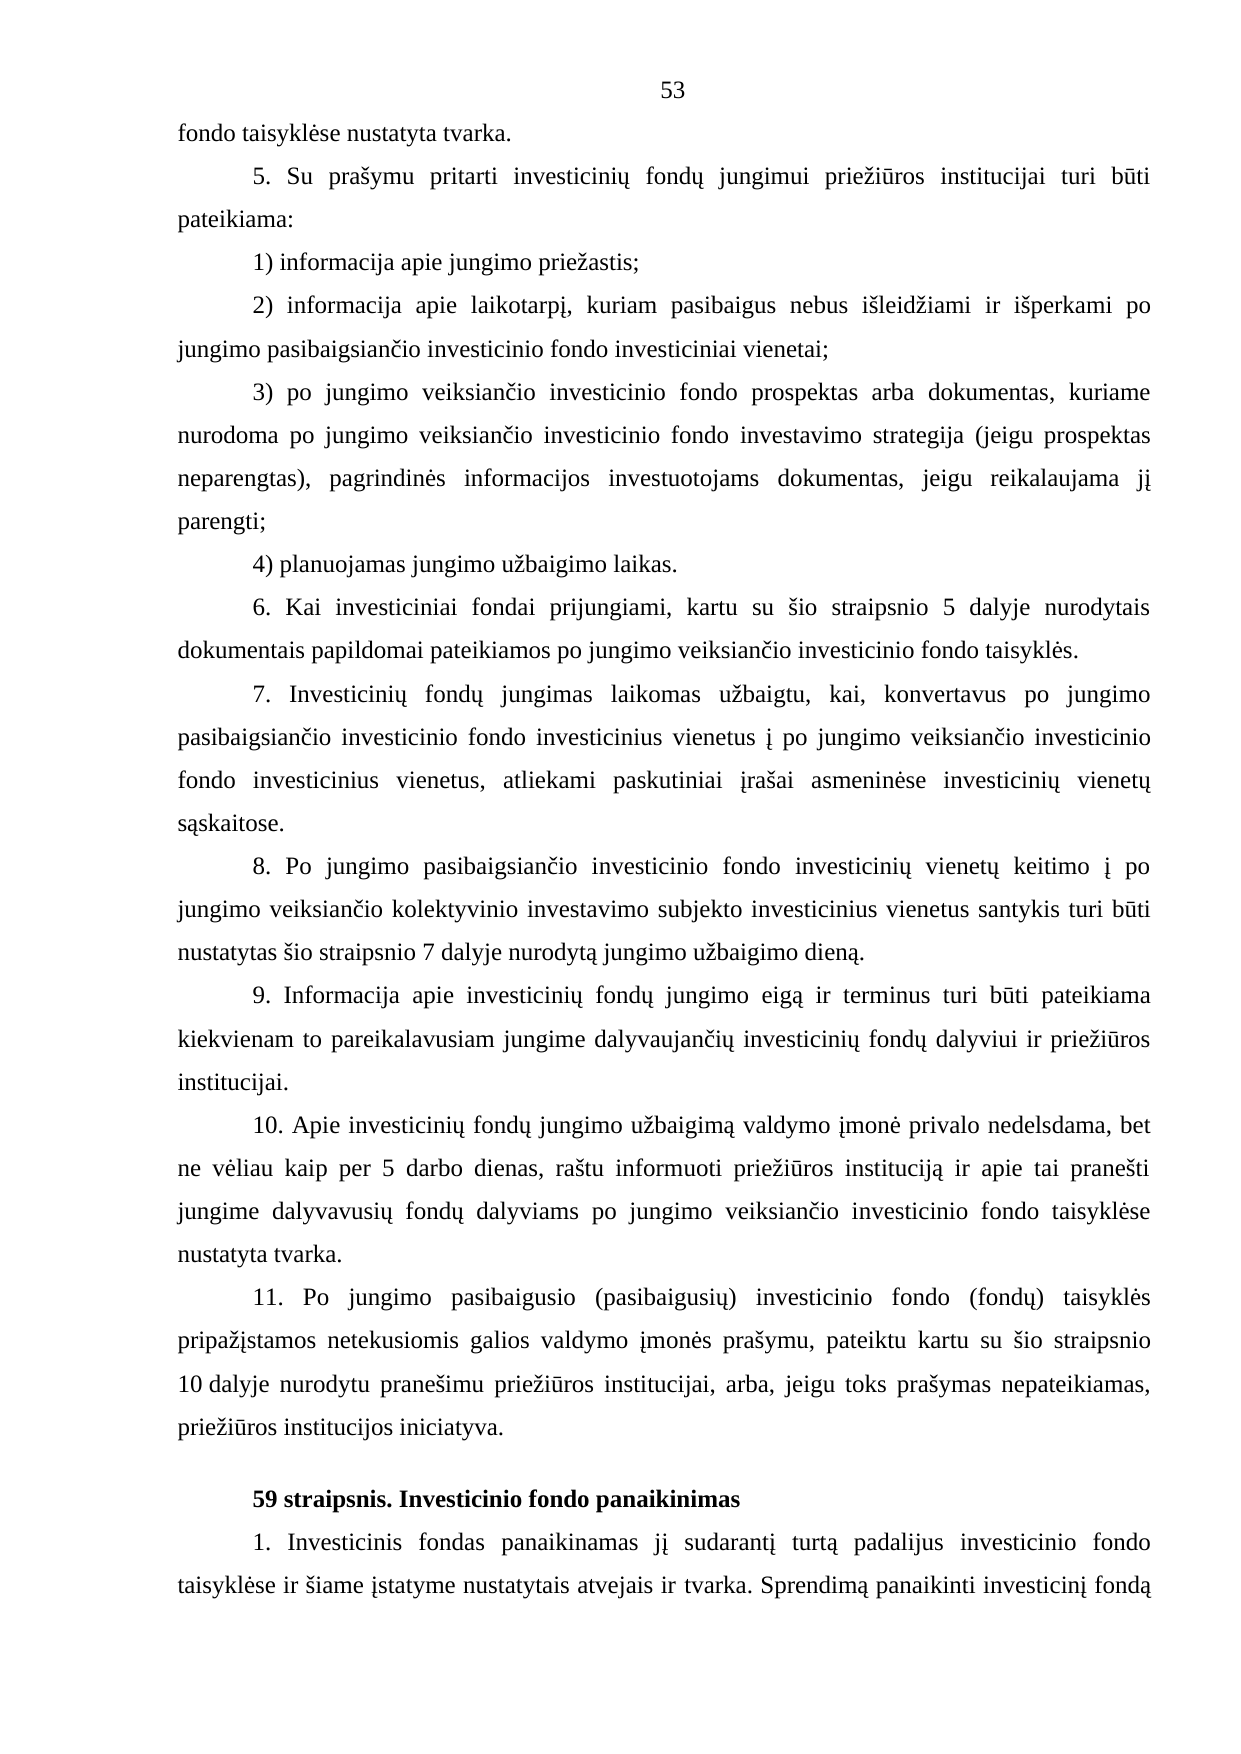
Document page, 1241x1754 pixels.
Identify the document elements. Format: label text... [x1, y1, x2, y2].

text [177, 1527, 1152, 1599]
text 3) po jungimo veiksiančio investicinio fondo prospektas arba dokumentas, kuriame nurodoma po jungimo veiksiančio investicinio fondo investavimo strategija (jeigu prospektas neparengtas), pagrindinės informacijos investuotojams dokumentas, jeigu reikalaujama jį parengti; [177, 377, 1152, 535]
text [177, 118, 1152, 147]
text 4) planuojamas jungimo užbaigimo laikas. [177, 549, 1152, 578]
text 10. Apie investicinių fondų jungimo užbaigimą valdymo įmonė privalo nedelsdama, bet ne vėliau kaip per 5 darbo dienas, raštu informuoti priežiūros instituciją ir apie tai pranešti jungime dalyvavusių fondų dalyviams po jungimo veiksiančio investicinio fondo taisyklėse nustatyta tvarka. [177, 1110, 1152, 1268]
text 5. Su prašymu pritarti investicinių fondų jungimui priežiūros institucijai turi būti pateikiama: [177, 161, 1152, 233]
text 11. Po jungimo pasibaigusio (pasibaigusių) investicinio fondo (fondų) taisyklės pripažįstamos netekusiomis galios valdymo įmonės prašymu, pateiktu kartu su šio straipsnio 10 dalyje nurodytu pranešimu priežiūros institucijai, arba, jeigu toks prašymas nepateikiamas, priežiūros institucijos iniciatyva. [177, 1282, 1152, 1441]
text 6. Kai investiciniai fondai prijungiami, kartu su šio straipsnio 5 dalyje nurodytais dokumentais papildomai pateikiamos po jungimo veiksiančio investicinio fondo taisyklės. [177, 592, 1152, 664]
text 7. Investicinių fondų jungimas laikomas užbaigtu, kai, konvertavus po jungimo pasibaigsiančio investicinio fondo investicinius vienetus į po jungimo veiksiančio investicinio fondo investicinius vienetus, atliekami paskutiniai įrašai asmeninėse investicinių vienetų sąskaitose. [177, 679, 1152, 837]
text 2) informacija apie laikotarpį, kuriam pasibaigus nebus išleidžiami ir išperkami po jungimo pasibaigsiančio investicinio fondo investiciniai vienetai; [177, 291, 1152, 362]
text 59 straipsnis. Investicinio fondo panaikinimas [177, 1484, 1152, 1512]
text 8. Po jungimo pasibaigsiančio investicinio fondo investicinių vienetų keitimo į po jungimo veiksiančio kolektyvinio investavimo subjekto investicinius vienetus santykis turi būti nustatytas šio straipsnio 7 dalyje nurodytą jungimo užbaigimo dieną. [177, 851, 1152, 966]
text 1) informacija apie jungimo priežastis; [177, 247, 1152, 276]
text 9. Informacija apie investicinių fondų jungimo eigą ir terminus turi būti pateikiama kiekvienam to pareikalavusiam jungime dalyvaujančių investicinių fondų dalyviui ir priežiūros institucijai. [177, 981, 1152, 1096]
